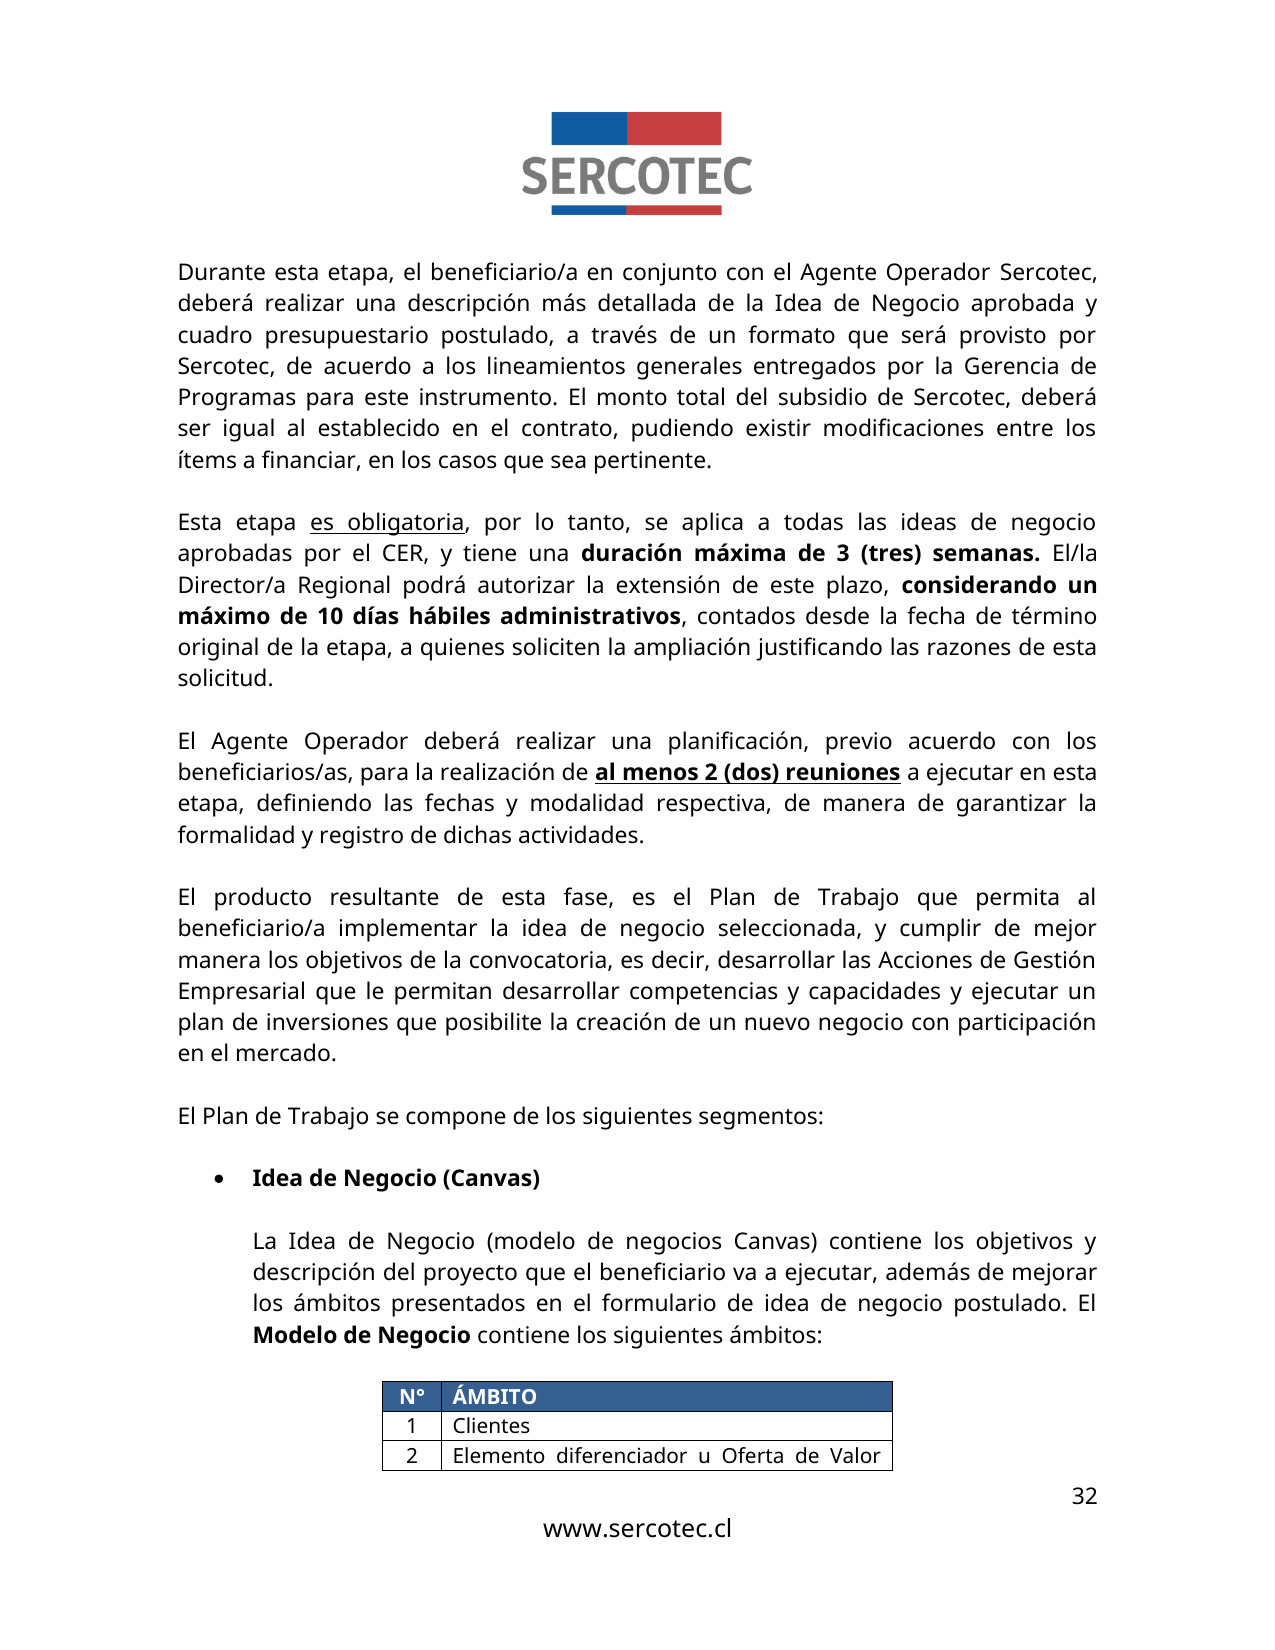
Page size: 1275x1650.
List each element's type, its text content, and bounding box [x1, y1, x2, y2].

text El producto resultante de esta fase, es el Plan de Trabajo que permita al beneficiario/a implementar la idea de negocio seleccionada, y cumplir de mejor manera los objetivos de la convocatoria, es decir, desarrollar las Acciones de Gestión Empresarial que le permitan desarrollar competencias y capacidades y ejecutar un plan de inversiones que posibilite la creación de un nuevo negocio con participación en el mercado. [177, 881, 1098, 1069]
table_header ÁMBITO [442, 1382, 892, 1411]
text Esta etapa es obligatoria, por lo tanto, se aplica a todas las ideas de negocio aprobadas por el CER, y tiene una duración máxima de 3 (tres) semanas. El/la Director/a Regional podrá autorizar la extensión de este plazo, considerando un máximo de 10 días hábiles administrativos, contados desde la fecha de término original de la etapa, a quienes soliciten la ampliación justificando las razones de esta solicitud. [177, 506, 1098, 694]
list Idea de Negocio (Canvas) [215, 1162, 1098, 1194]
text El Plan de Trabajo se compone de los siguientes segmentos: [177, 1100, 1098, 1131]
table_cell Clientes [442, 1412, 892, 1440]
list La Idea de Negocio (modelo de negocios Canvas) contiene los objetivos y descripción del proyecto que el beneficiario va a ejecutar, además de mejorar los ámbitos presentados en el formulario de idea de negocio postulado. El Modelo de Negocio contiene los siguientes ámbitos: [252, 1225, 1098, 1350]
picture [512, 105, 763, 225]
text El Agente Operador deberá realizar una planificación, previo acuerdo con los beneficiarios/as, para la realización de al menos 2 (dos) reuniones a ejecutar en esta etapa, definiendo las fechas y modalidad respectiva, de manera de garantizar la formalidad y registro de dichas actividades. [177, 725, 1098, 850]
table_cell Elemento diferenciador u Oferta de Valor (producto o servicio) [442, 1441, 892, 1469]
table_cell 1 [383, 1412, 441, 1440]
table_header N° [383, 1382, 441, 1411]
table_cell 2 [383, 1441, 441, 1469]
text Durante esta etapa, el beneficiario/a en conjunto con el Agente Operador Sercotec, deberá realizar una descripción más detallada de la Idea de Negocio aprobada y cuadro presupuestario postulado, a través de un formato que será provisto por Sercotec, de acuerdo a los lineamientos generales entregados por la Gerencia de Programas para este instrumento. El monto total del subsidio de Sercotec, deberá ser igual al establecido en el contrato, pudiendo existir modificaciones entre los ítems a financiar, en los casos que sea pertinente. [177, 256, 1098, 475]
